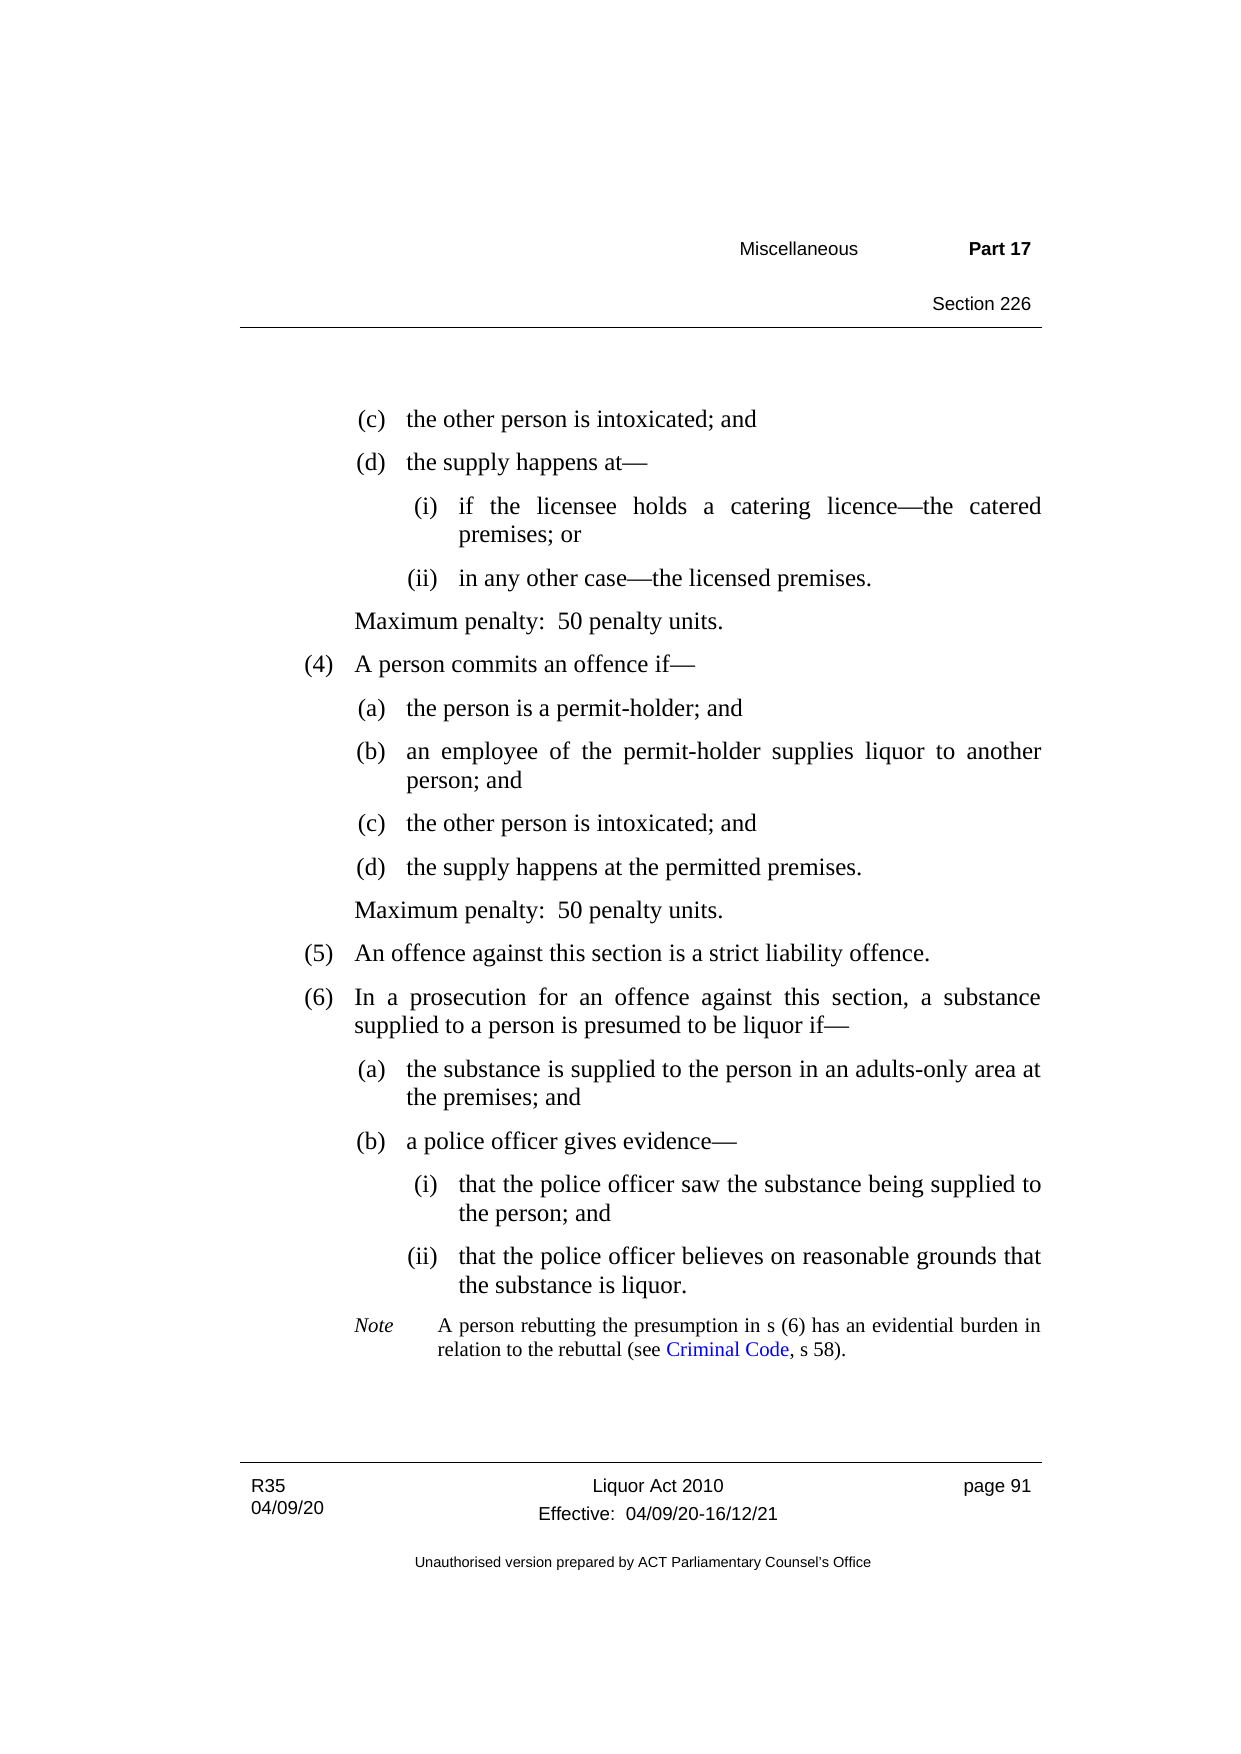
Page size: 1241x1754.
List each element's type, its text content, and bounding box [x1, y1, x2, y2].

text (a) the substance is supplied to the person in an adults-only area at the premises; and [239, 1054, 1042, 1111]
text Maximum penalty: 50 penalty units. [354, 895, 1042, 924]
text (d) the supply happens at the permitted premises. [239, 852, 1042, 880]
text Note A person rebutting the presumption in s (6) has an evidential burden in relation to the rebuttal (see Criminal Code, s 58). [354, 1313, 1042, 1361]
text (i) if the licensee holds a catering licence—the catered premises; or [239, 491, 1042, 548]
text (5) An offence against this section is a strict liability offence. [239, 938, 1042, 967]
text (i) that the police officer saw the substance being supplied to the person; and [239, 1169, 1042, 1227]
text Maximum penalty: 50 penalty units. [354, 606, 1042, 635]
text (ii) in any other case—the licensed premises. [239, 563, 1042, 592]
text (c) the other person is intoxicated; and [239, 808, 1042, 837]
text (6) In a prosecution for an offence against this section, a substance supplied to a person is presumed to be liquor if— [239, 982, 1042, 1039]
text (4) A person commits an offence if— [239, 649, 1042, 678]
text (b) a police officer gives evidence— [239, 1126, 1042, 1154]
text (b) an employee of the permit-holder supplies liquor to another person; and [239, 736, 1042, 794]
text (ii) that the police officer believes on reasonable grounds that the substance is liquor. [239, 1241, 1042, 1299]
text (d) the supply happens at— [239, 447, 1042, 476]
text (a) the person is a permit-holder; and [239, 693, 1042, 722]
text (c) the other person is intoxicated; and [239, 404, 1042, 433]
